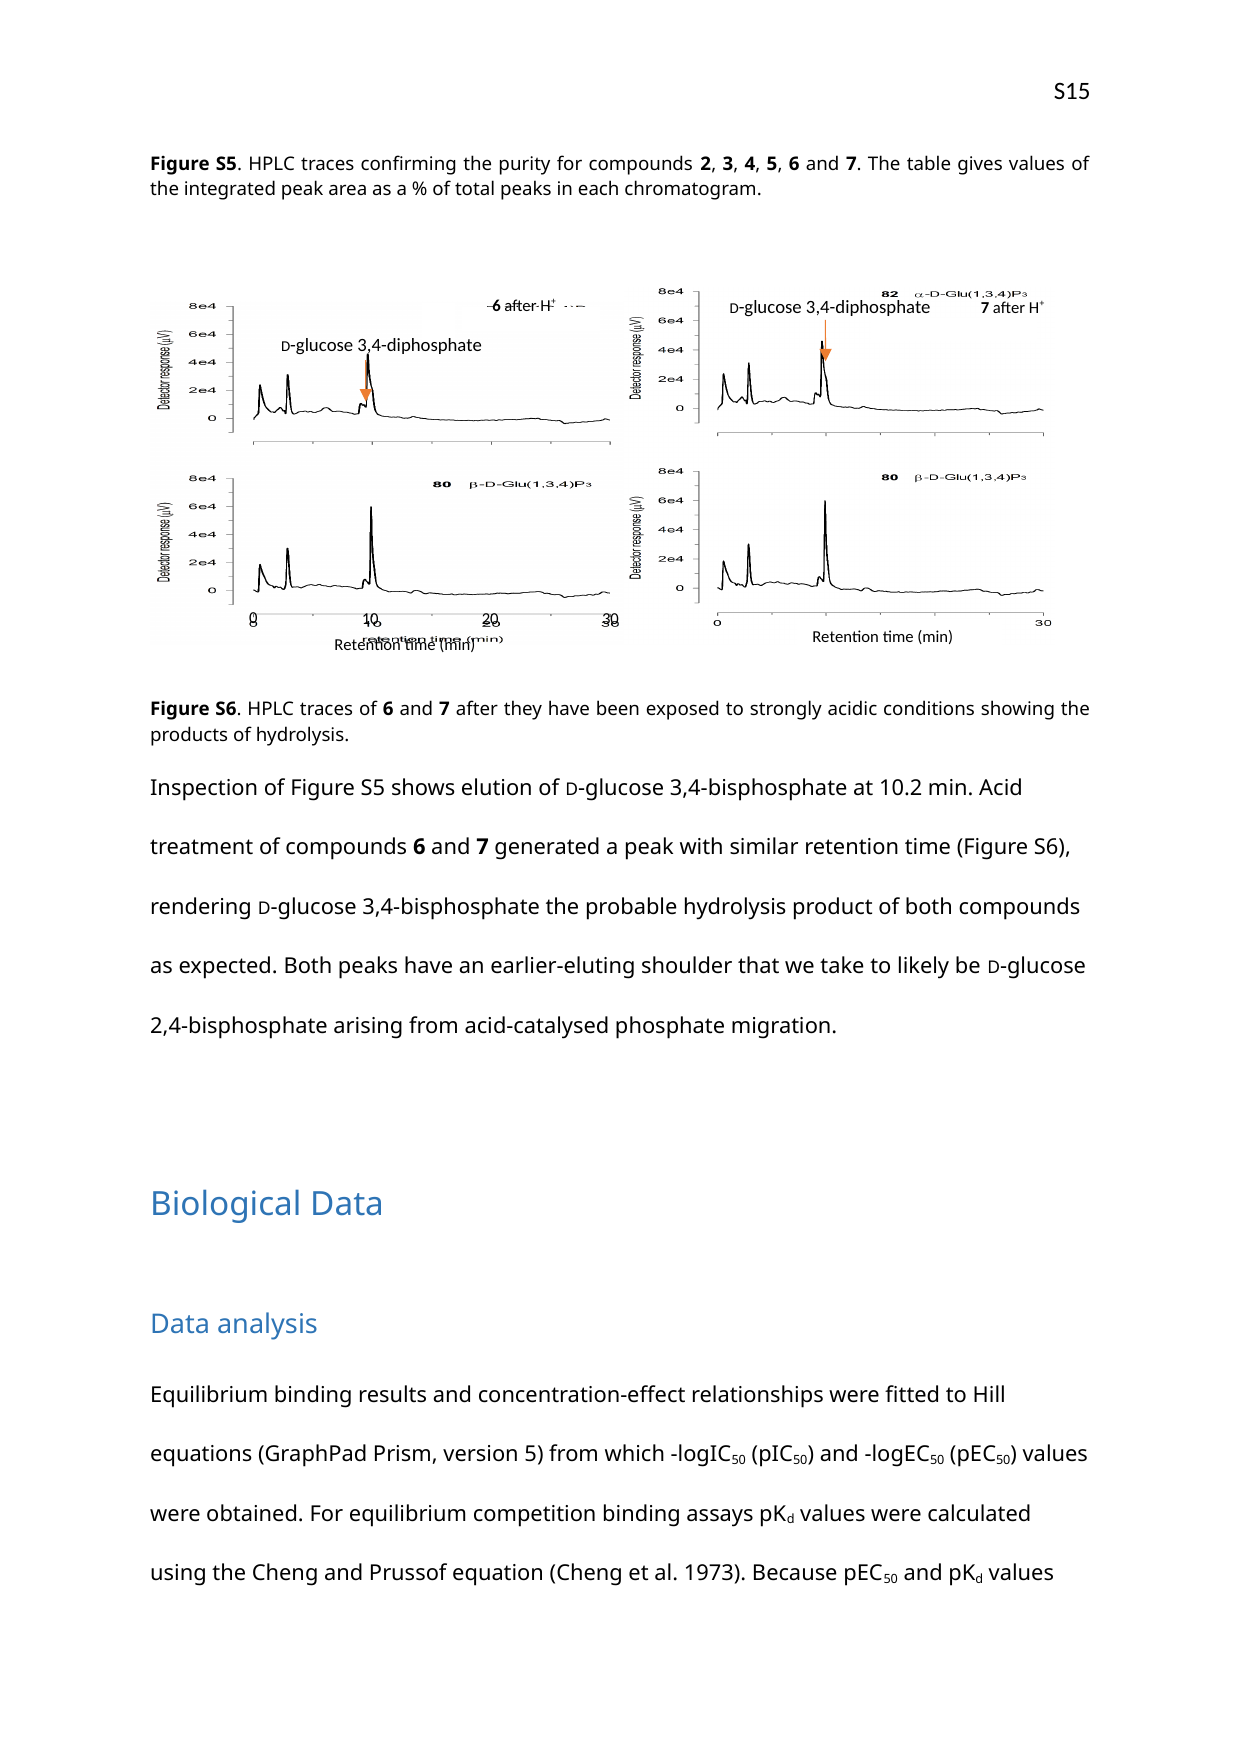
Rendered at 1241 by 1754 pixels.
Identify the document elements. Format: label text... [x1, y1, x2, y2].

picture [520, 301, 541, 307]
text Figure S5. HPLC traces confirming the purity for compounds 2, 3, 4, 5, 6 and 7. The table gives values of the integrated peak area as a % of total peaks in each chromatogram. [150, 150, 1090, 201]
text Figure S6. HPLC traces of 6 and 7 after they have been exposed to strongly acidic conditions showing the products of hydrolysis. [150, 696, 1090, 747]
picture [496, 301, 513, 307]
picture [150, 287, 1056, 645]
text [150, 1378, 1090, 1587]
subtitle Data analysis [150, 1305, 1090, 1342]
text Inspection of Figure S5 shows elution of d-glucose 3,4-bisphosphate at 10.2 min. Acid treatment of compounds 6 and 7 generated a peak with similar retention time (Figure S6), rendering d-glucose 3,4-bisphosphate the probable hydrolysis product of both compounds as expected. Both peaks have an earlier-eluting shoulder that we take to likely be d-glucose 2,4-bisphosphate arising from acid-catalysed phosphate migration. [150, 772, 1090, 1040]
subtitle Biological Data [150, 1179, 1090, 1225]
